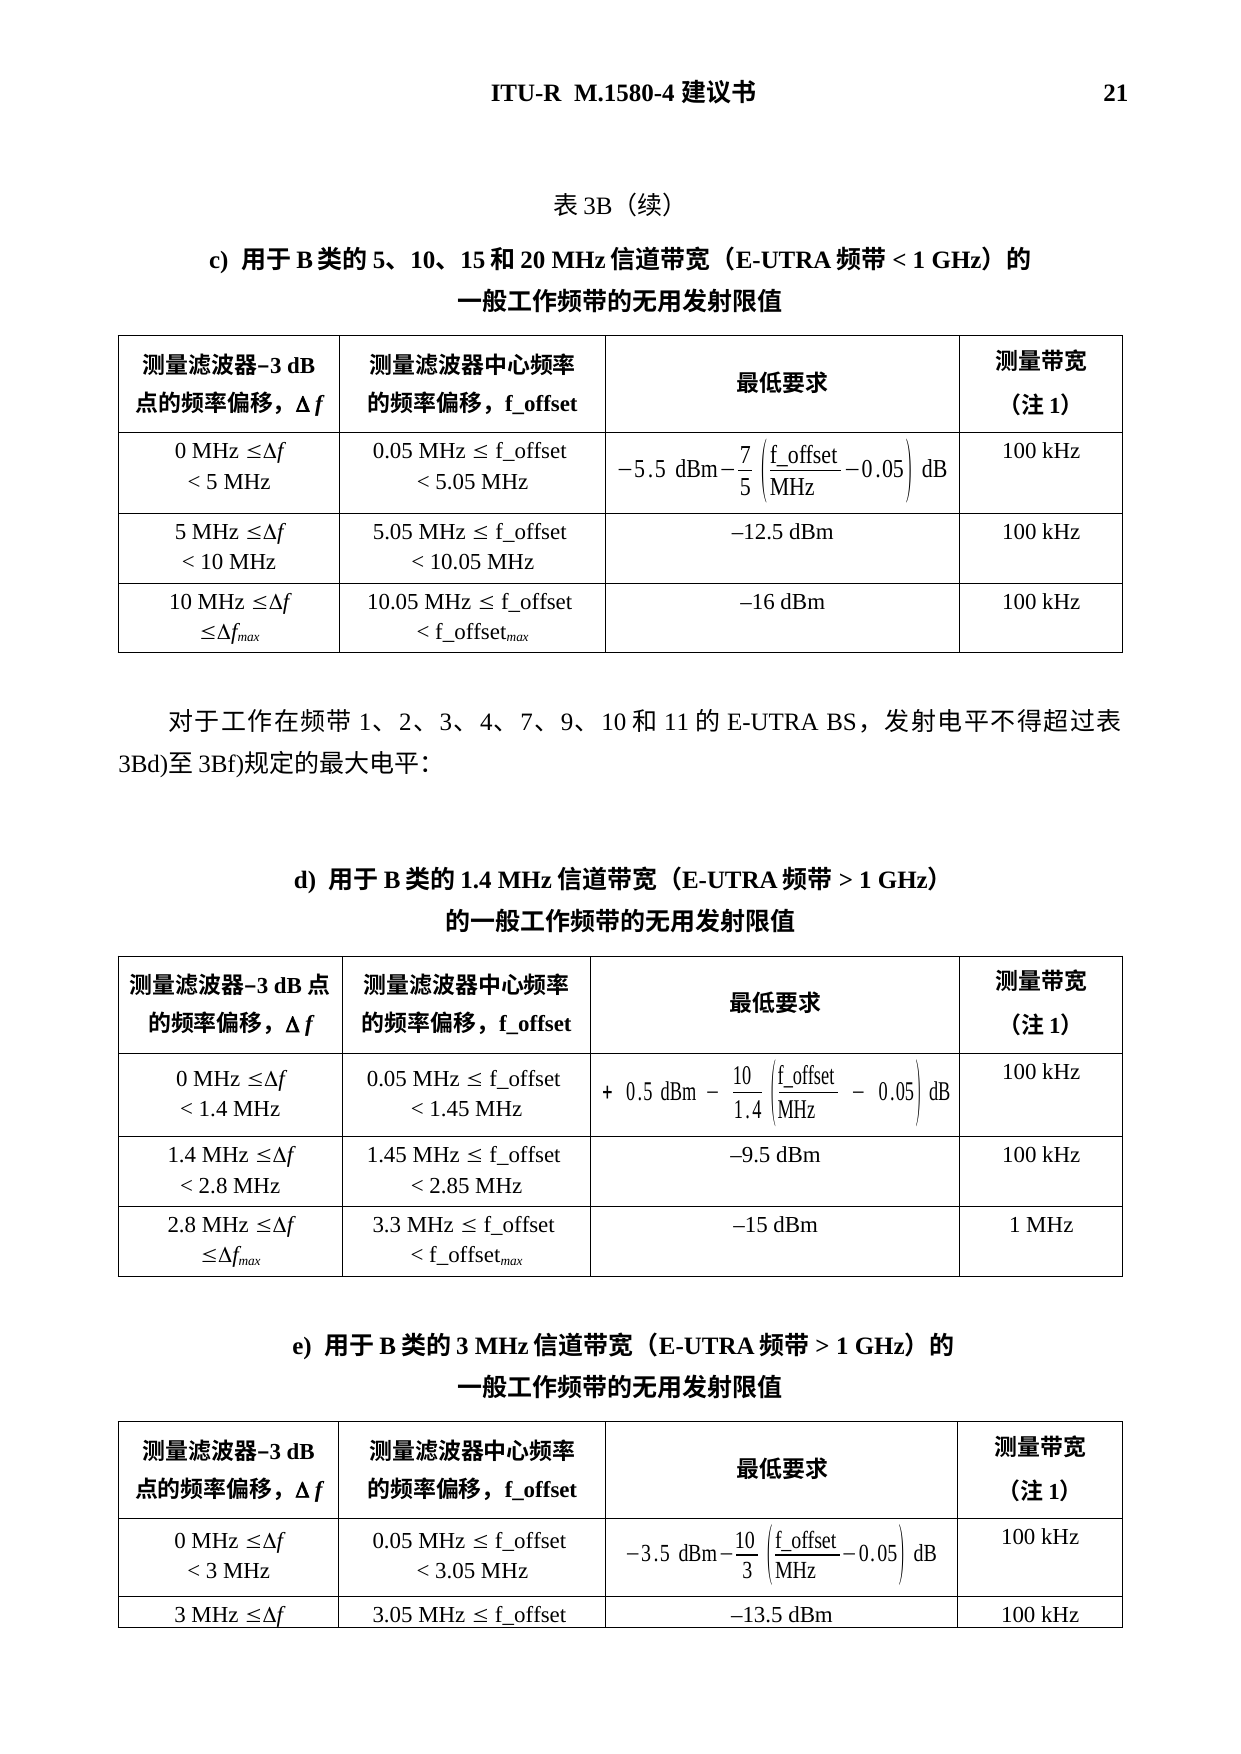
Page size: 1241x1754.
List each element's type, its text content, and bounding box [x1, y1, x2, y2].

table_header 测量滤波器–3 dB 点的频率偏移， f [119, 957, 342, 1053]
table_cell 100 kHz [960, 1137, 1122, 1206]
title c) 用于B类的5、10、15和20 MHz信道带宽（E-UTRA频带 < 1 GHz）的 一般工作频带的无用发射限值 [118, 239, 1122, 317]
table_cell 3.3 MHz f_offset < f_offsetmax [343, 1207, 590, 1276]
table_cell 1 MHz [960, 1207, 1122, 1276]
table_cell 0 MHz f < 1.4 MHz [119, 1054, 342, 1136]
title e) 用于B类的3 MHz信道带宽（E-UTRA频带 > 1 GHz）的 一般工作频带的无用发射限值 [118, 1325, 1122, 1403]
table_cell 0 MHz f < 5 MHz [119, 433, 339, 513]
table_cell [606, 1519, 957, 1596]
title d) 用于B类的1.4 MHz信道带宽（E-UTRA频带 > 1 GHz） 的一般工作频带的无用发射限值 [118, 860, 1122, 938]
table_cell 2.8 MHz f fmax [119, 1207, 342, 1276]
table_cell 100 kHz [960, 1054, 1122, 1136]
table_cell 100 kHz [960, 584, 1122, 652]
table_cell 10.05 MHz f_offset < f_offsetmax [340, 584, 605, 652]
table_cell 5.05 MHz f_offset < 10.05 MHz [340, 514, 605, 582]
text 对于工作在频带1、2、3、4、7、9、10和11的E-UTRA BS，发射电平不得超过表3Bd)至3Bf)规定的最大电平： [118, 702, 1122, 780]
table_header 测量滤波器中心频率 的频率偏移，f_offset [343, 957, 590, 1053]
table_header 测量带宽 （注1） [960, 336, 1122, 432]
table_header 测量带宽 （注1） [958, 1422, 1122, 1518]
table_cell 1.45 MHz f_offset < 2.85 MHz [343, 1137, 590, 1206]
table_header 测量带宽 （注1） [960, 957, 1122, 1053]
table_cell 10 MHz f fmax [119, 584, 339, 652]
table_cell –12.5 dBm [606, 514, 959, 582]
table_header 测量滤波器–3 dB 点的频率偏移， f [119, 336, 339, 432]
table_cell –16 dBm [606, 584, 959, 652]
table_cell –15 dBm [591, 1207, 959, 1276]
table_cell 5 MHz f < 10 MHz [119, 514, 339, 582]
table_header 测量滤波器中心频率 的频率偏移，f_offset [339, 1422, 605, 1518]
table_cell 3 MHz f < 6 MHz [119, 1597, 338, 1627]
table_cell 0 MHz f < 3 MHz [119, 1519, 338, 1596]
table_header 测量滤波器中心频率 的频率偏移，f_offset [340, 336, 605, 432]
table_cell 100 kHz [960, 514, 1122, 582]
table_cell 0.05 MHz f_offset < 3.05 MHz [339, 1519, 605, 1596]
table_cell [339, 1597, 605, 1627]
table_cell 100 kHz [960, 433, 1122, 513]
table_cell 0.05 MHz f_offset < 5.05 MHz [340, 433, 605, 513]
table_header 最低要求 [591, 957, 959, 1053]
table_cell [591, 1054, 959, 1136]
table_cell 0.05 MHz f_offset < 1.45 MHz [343, 1054, 590, 1136]
table_cell –9.5 dBm [591, 1137, 959, 1206]
table_cell 100 kHz [958, 1519, 1122, 1596]
table_cell 100 kHz [958, 1597, 1122, 1627]
table_cell 1.4 MHz f < 2.8 MHz [119, 1137, 342, 1206]
table_cell –13.5 dBm [606, 1597, 957, 1627]
table_header 最低要求 [606, 336, 959, 432]
text 表3B（续） [118, 185, 1122, 221]
table_header 最低要求 [606, 1422, 957, 1518]
table_cell [606, 433, 959, 513]
table_header 测量滤波器–3 dB 点的频率偏移， f [119, 1422, 338, 1518]
